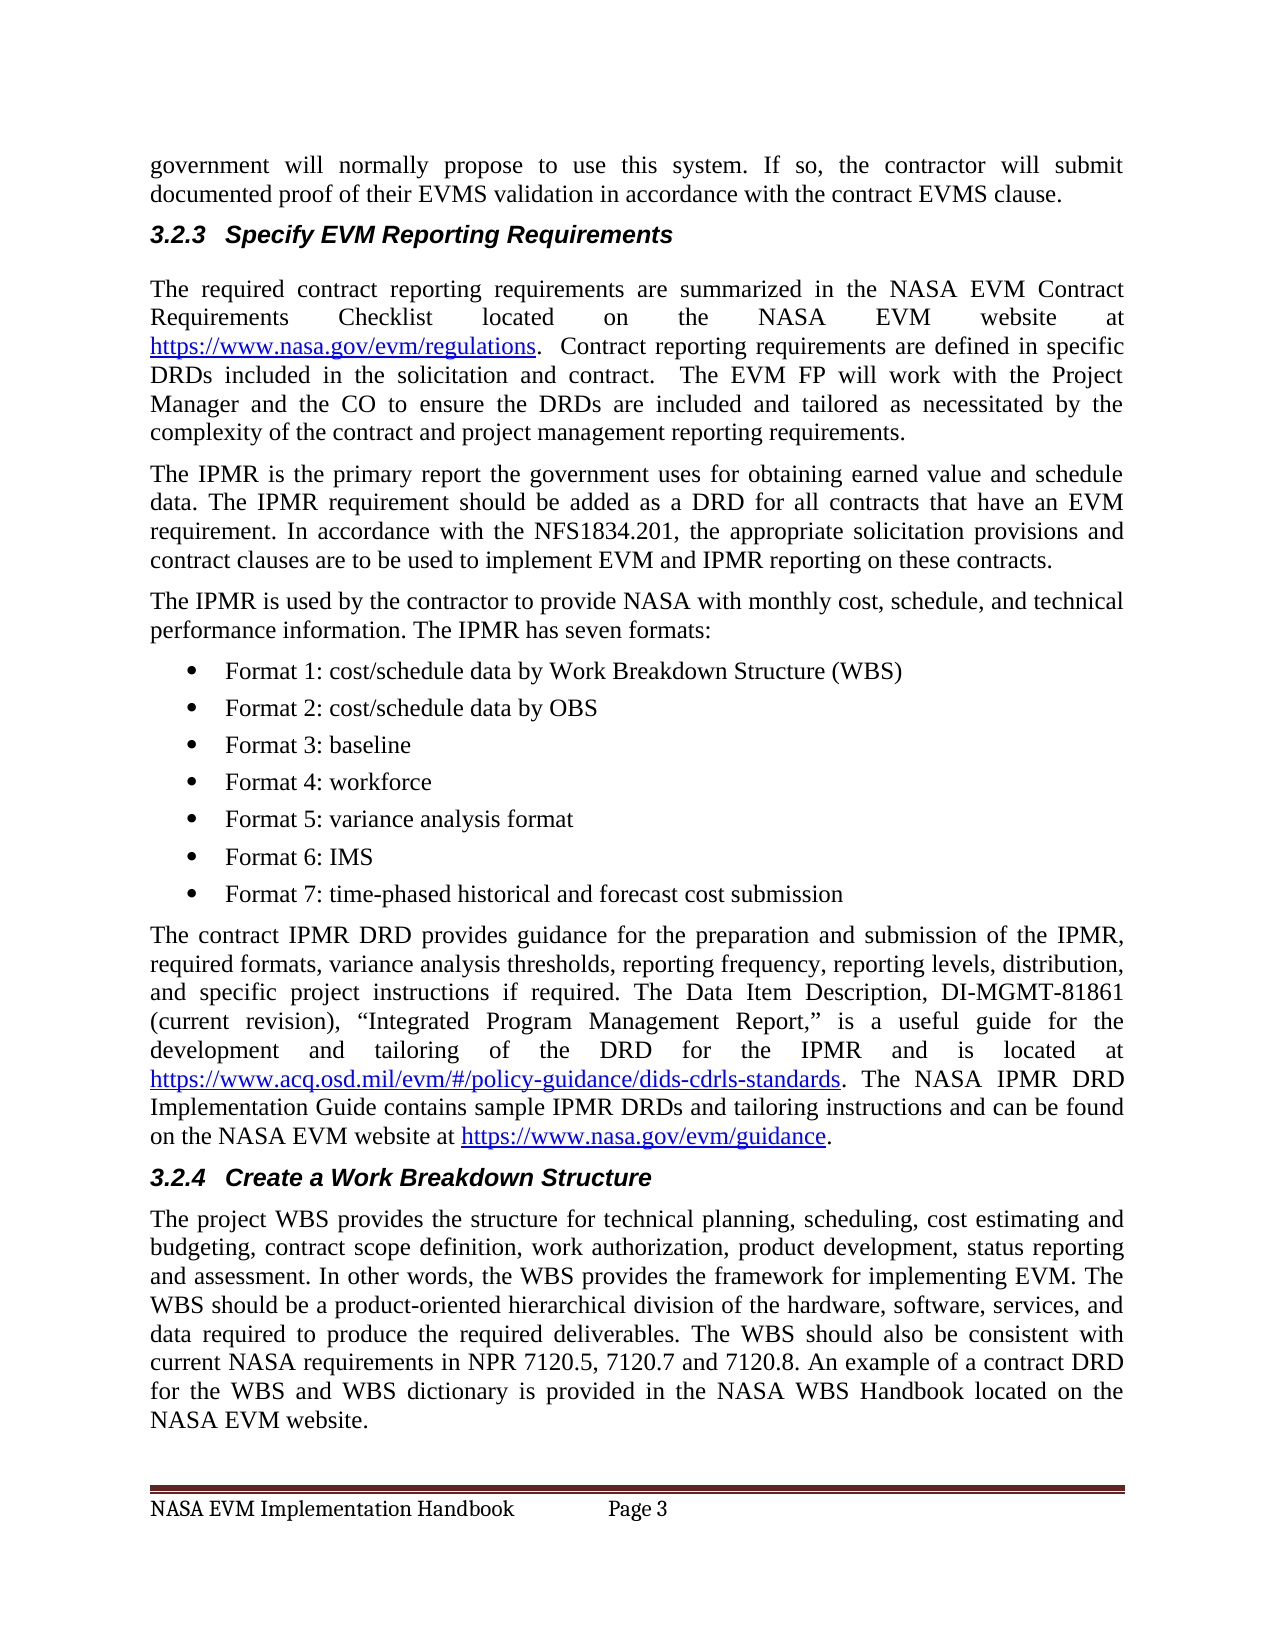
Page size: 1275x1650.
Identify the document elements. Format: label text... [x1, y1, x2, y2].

list Format 1: cost/schedule data by Work Breakdown Structure (WBS) [187, 656, 1125, 685]
subtitle Specify EVM Reporting Requirements [150, 220, 1125, 249]
list Format 2: cost/schedule data by OBS [187, 693, 1125, 722]
text The IPMR is the primary report the government uses for obtaining earned value and schedule data. The IPMR requirement should be added as a DRD for all contracts that have an EVM requirement. In accordance with the NFS1834.201, the appropriate solicitation provisions and contract clauses are to be used to implement EVM and IPMR reporting on these contracts. [150, 459, 1125, 574]
list Format 4: workforce [187, 767, 1125, 796]
list Format 6: IMS [187, 842, 1125, 870]
text The required contract reporting requirements are summarized in the NASA EVM Contract Requirements Checklist located on the NASA EVM website at https://www.nasa.gov/evm/regulations. Contract reporting requirements are defined in specific DRDs included in the solicitation and contract. The EVM FP will work with the Project Manager and the CO to ensure the DRDs are included and tailored as necessitated by the complexity of the contract and project management reporting requirements. [150, 274, 1125, 446]
list Format 3: baseline [187, 730, 1125, 759]
text The IPMR is used by the contractor to provide NASA with monthly cost, schedule, and technical performance information. The IPMR has seven formats: [150, 586, 1125, 644]
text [150, 150, 1125, 207]
text The project WBS provides the structure for technical planning, scheduling, cost estimating and budgeting, contract scope definition, work authorization, product development, status reporting and assessment. In other words, the WBS provides the framework for implementing EVM. The WBS should be a product-oriented hierarchical division of the hardware, software, services, and data required to produce the required deliverables. The WBS should also be consistent with current NASA requirements in NPR 7120.5, 7120.7 and 7120.8. An example of a contract DRD for the WBS and WBS dictionary is provided in the NASA WBS Handbook located on the NASA EVM website. [150, 1204, 1125, 1434]
subtitle Create a Work Breakdown Structure [150, 1162, 1125, 1191]
list Format 5: variance analysis format [187, 804, 1125, 833]
text The contract IPMR DRD provides guidance for the preparation and submission of the IPMR, required formats, variance analysis thresholds, reporting frequency, reporting levels, distribution, and specific project instructions if required. The Data Item Description, DI-MGMT-81861 (current revision), “Integrated Program Management Report,” is a useful guide for the development and tailoring of the DRD for the IPMR and is located at https://www.acq.osd.mil/evm/#/policy-guidance/dids-cdrls-standards. The NASA IPMR DRD Implementation Guide contains sample IPMR DRDs and tailoring instructions and can be found on the NASA EVM website at https://www.nasa.gov/evm/guidance. [150, 920, 1125, 1150]
list Format 7: time-phased historical and forecast cost submission [187, 879, 1125, 907]
